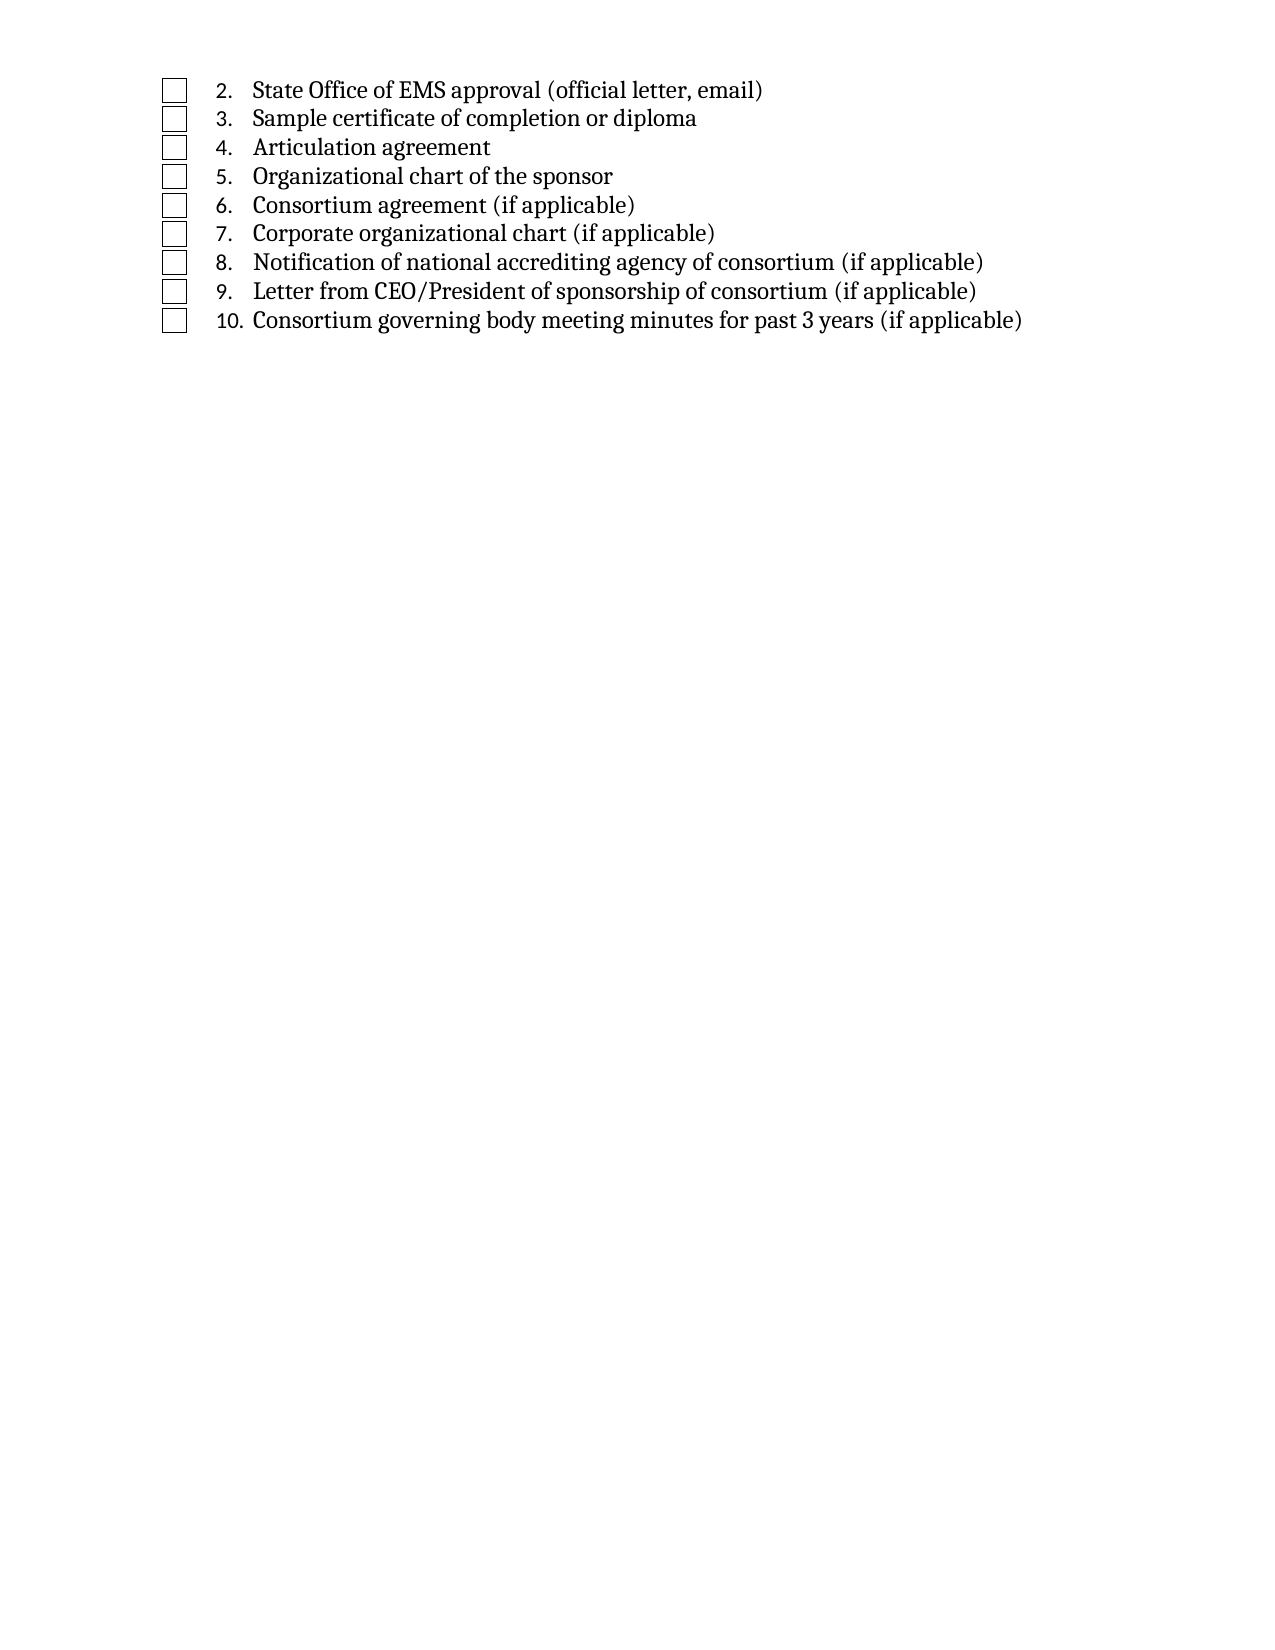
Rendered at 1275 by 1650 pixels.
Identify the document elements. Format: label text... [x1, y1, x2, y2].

table_cell [150, 104, 199, 133]
table_cell Notification of national accrediting agency of consortium (if applicable) [199, 248, 1200, 277]
table_cell Articulation agreement [199, 133, 1200, 162]
table_cell [150, 133, 199, 162]
table_cell [150, 162, 199, 191]
table_cell Consortium governing body meeting minutes for past 3 years (if applicable) [199, 306, 1200, 334]
table_cell [150, 219, 199, 248]
table_cell Corporate organizational chart (if applicable) [199, 219, 1200, 248]
table_cell Consortium agreement (if applicable) [199, 191, 1200, 219]
table_cell Sample certificate of completion or diploma [199, 104, 1200, 133]
table_cell Letter from CEO/President of sponsorship of consortium (if applicable) [199, 277, 1200, 306]
table_cell [150, 306, 199, 334]
table_cell [150, 277, 199, 306]
table_cell State Office of EMS approval (official letter, email) [199, 76, 1200, 104]
table_cell [150, 191, 199, 219]
table_cell [150, 248, 199, 277]
table_cell [150, 76, 199, 104]
table_cell Organizational chart of the sponsor [199, 162, 1200, 191]
